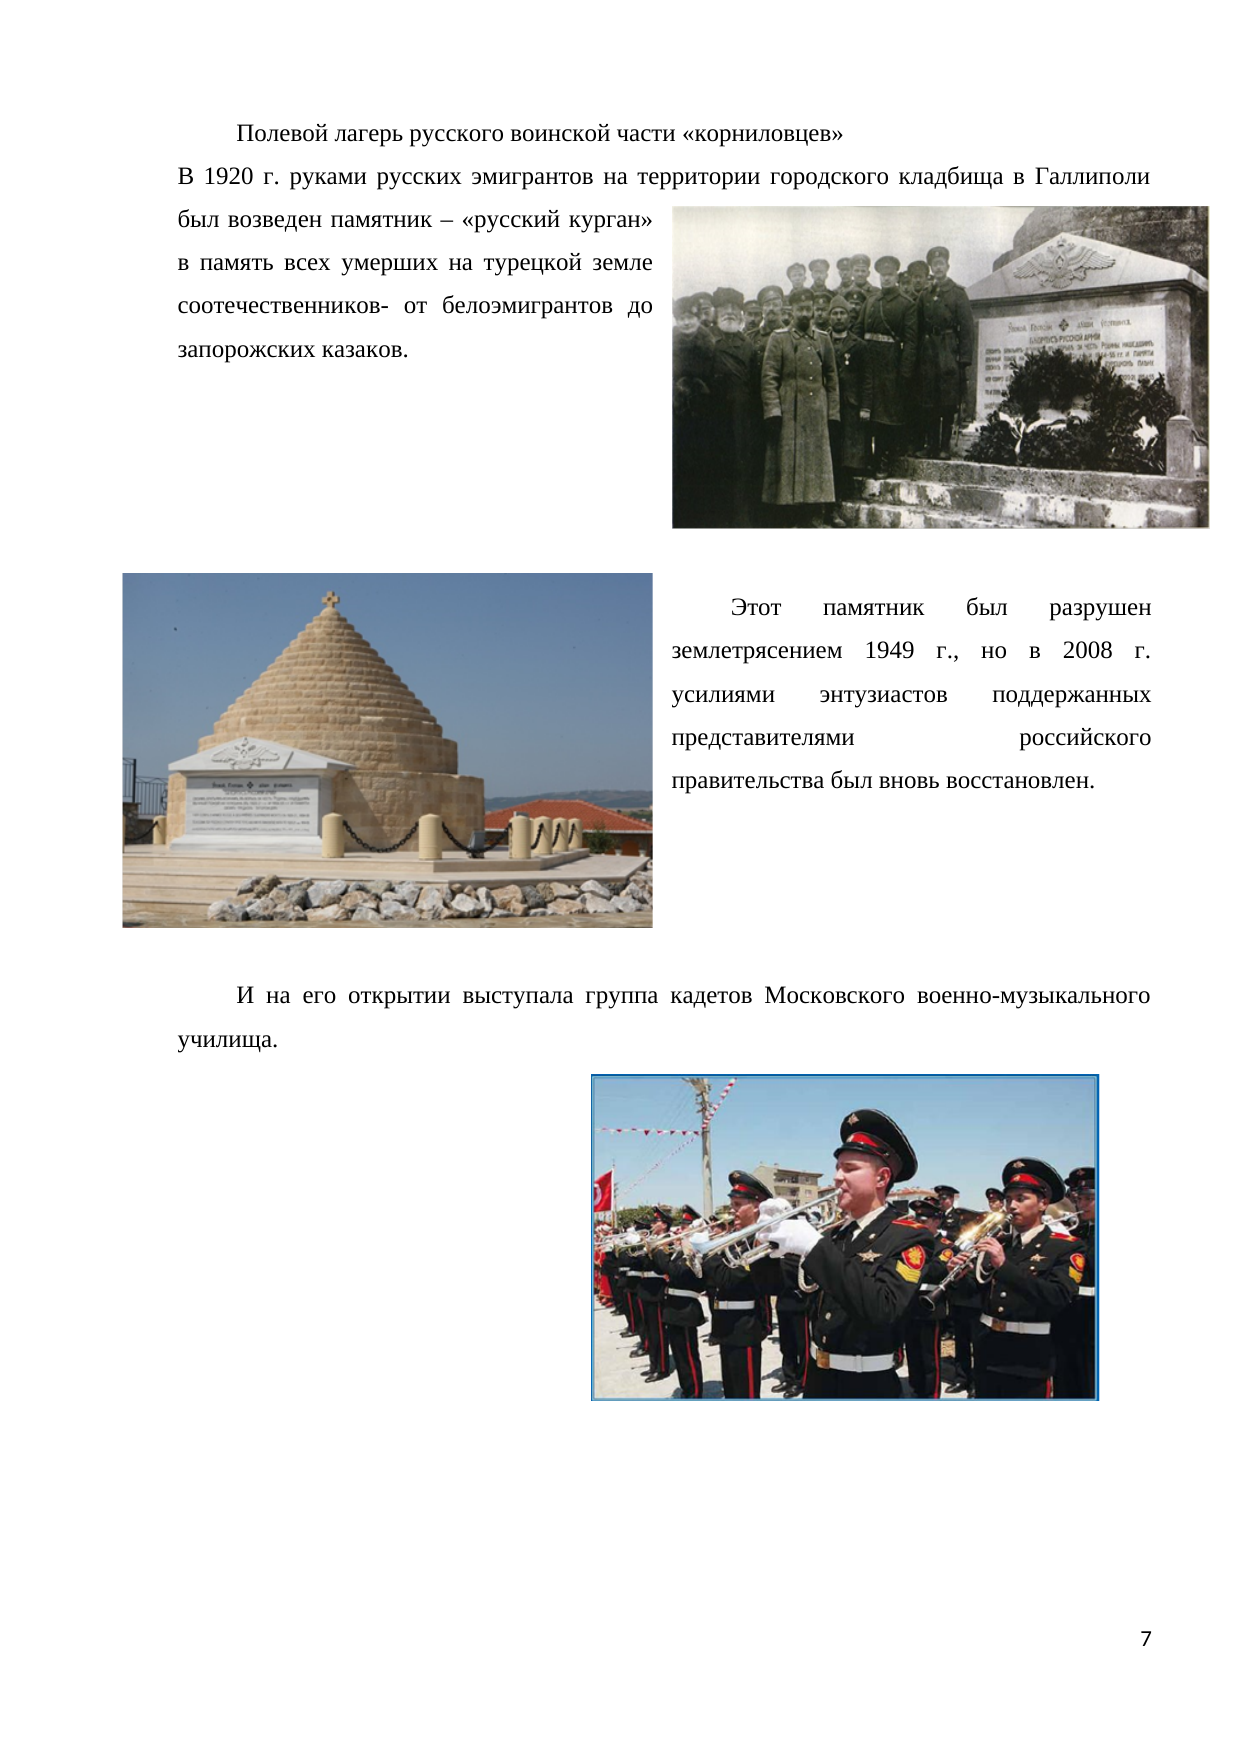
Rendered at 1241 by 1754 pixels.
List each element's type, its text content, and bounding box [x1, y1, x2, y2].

text Этот памятник был разрушен землетрясением 1949 г., но в 2008 г. усилиями энтузиастов поддержанных представителями российского правительства был вновь восстановлен. [652, 592, 1152, 794]
picture [121, 573, 652, 926]
picture [589, 1074, 1099, 1400]
text В 1920 г. руками русских эмигрантов на территории городского кладбища в Галлиполи был возведен памятник – «русский курган» в память всех умерших на турецкой земле соотечественников- от белоэмигрантов до запорожских казаков. [177, 161, 1152, 362]
picture [672, 206, 1211, 530]
text Полевой лагерь русского воинской части «корниловцев» [177, 118, 1152, 147]
text И на его открытии выступала группа кадетов Московского военно-музыкального училища. [177, 981, 1152, 1052]
